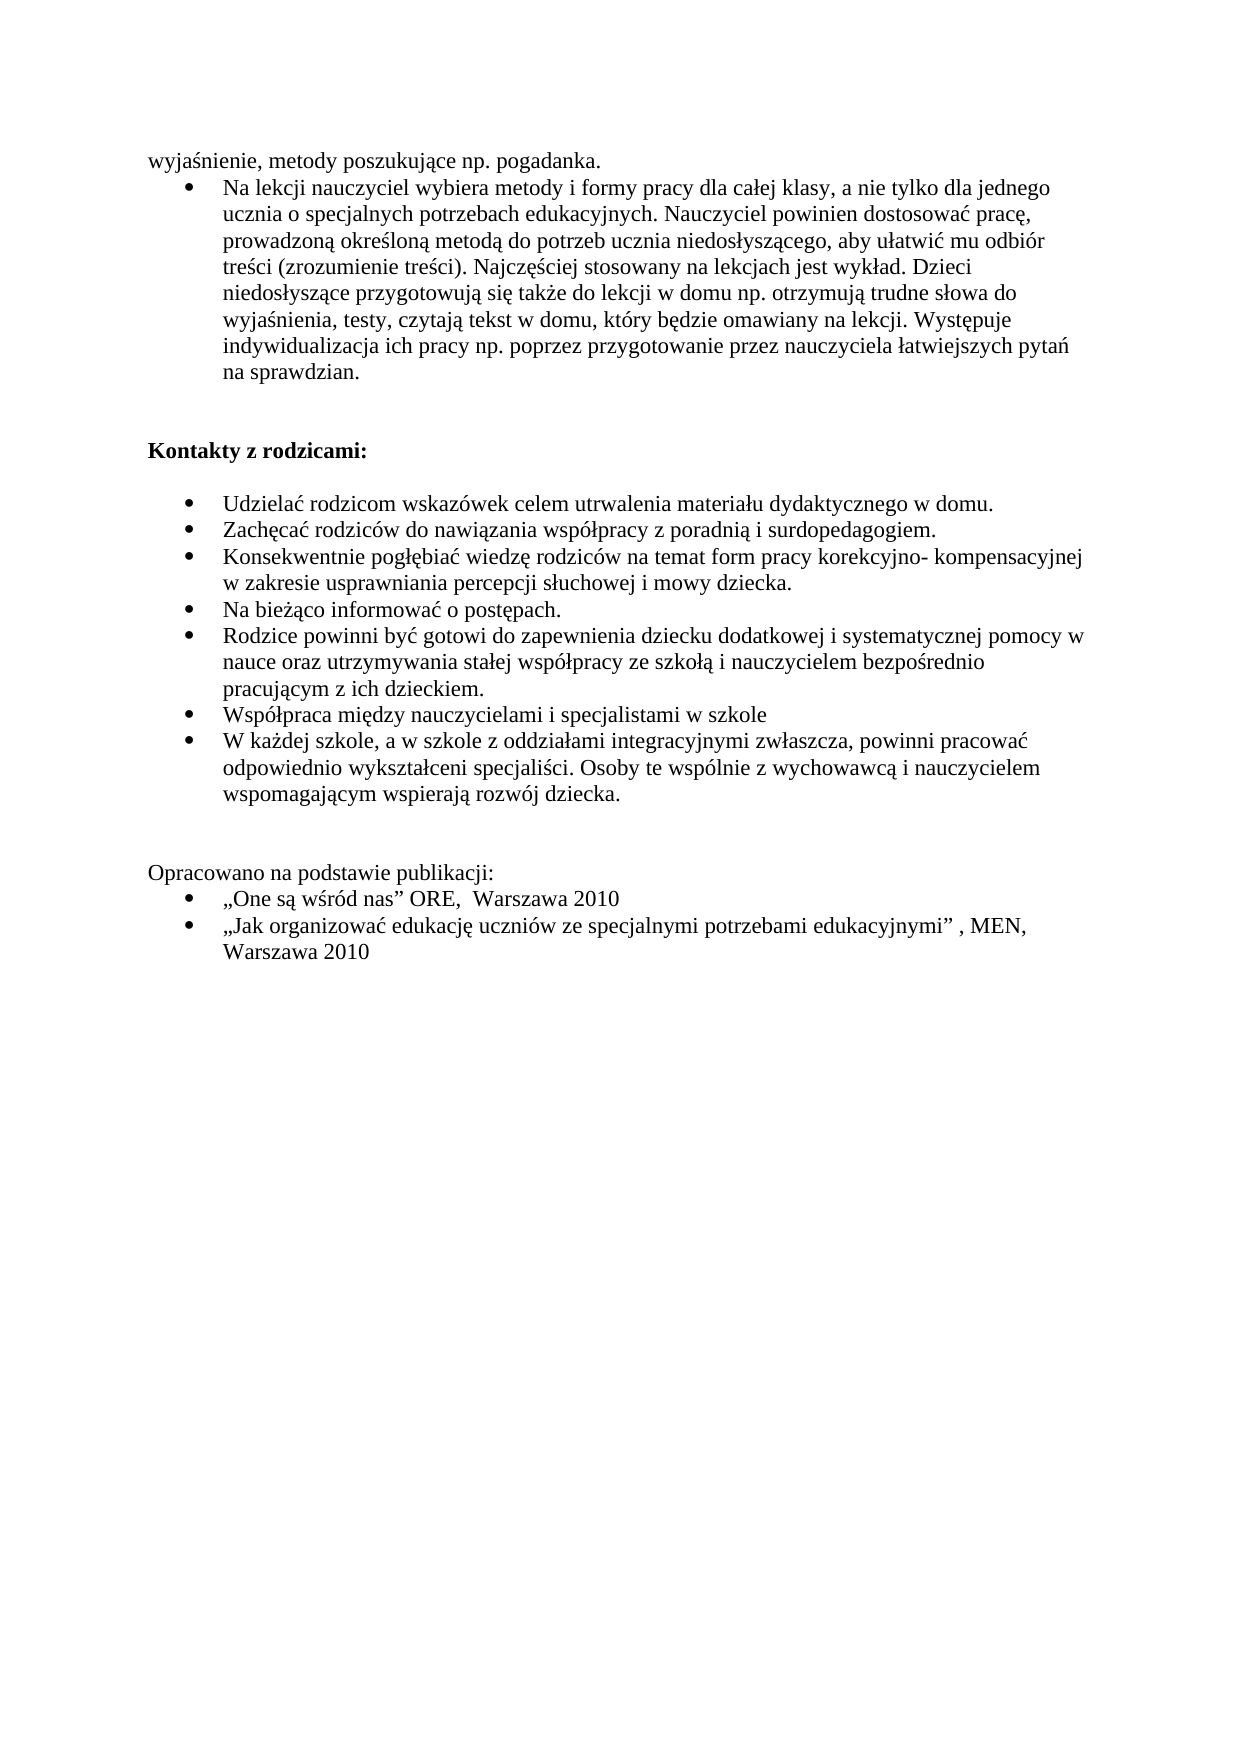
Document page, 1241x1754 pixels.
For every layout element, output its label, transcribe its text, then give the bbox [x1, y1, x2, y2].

text Opracowano na podstawie publikacji: [148, 859, 1093, 886]
list W każdej szkole, a w szkole z oddziałami integracyjnymi zwłaszcza, powinni pracować odpowiednio wykształceni specjaliści. Osoby te wspólnie z wychowawcą i nauczycielem wspomagającym wspierają rozwój dziecka. [185, 727, 1093, 806]
text Kontakty z rodzicami: [148, 437, 1093, 464]
list Zachęcać rodziców do nawiązania współpracy z poradnią i surdopedagogiem. [185, 517, 1093, 543]
list Na bieżąco informować o postępach. [185, 596, 1093, 622]
list Rodzice powinni być gotowi do zapewnienia dziecku dodatkowej i systematycznej pomocy w nauce oraz utrzymywania stałej współpracy ze szkołą i nauczycielem bezpośrednio pracującym z ich dzieckiem. [185, 622, 1093, 701]
list Konsekwentnie pogłębiać wiedzę rodziców na temat form pracy korekcyjno- kompensacyjnej w zakresie usprawniania percepcji słuchowej i mowy dziecka. [185, 543, 1093, 596]
text wyjaśnienie, metody poszukujące np. pogadanka. [148, 148, 1093, 174]
list Współpraca między nauczycielami i specjalistami w szkole [185, 701, 1093, 727]
list Udzielać rodzicom wskazówek celem utrwalenia materiału dydaktycznego w domu. [185, 490, 1093, 517]
list „One są wśród nas” ORE, Warszawa 2010 [185, 886, 1093, 912]
list Na lekcji nauczyciel wybiera metody i formy pracy dla całej klasy, a nie tylko dla jednego ucznia o specjalnych potrzebach edukacyjnych. Nauczyciel powinien dostosować pracę, prowadzoną określoną metodą do potrzeb ucznia niedosłyszącego, aby ułatwić mu odbiór treści (zrozumienie treści). Najczęściej stosowany na lekcjach jest wykład. Dzieci niedosłyszące przygotowują się także do lekcji w domu np. otrzymują trudne słowa do wyjaśnienia, testy, czytają tekst w domu, który będzie omawiany na lekcji. Występuje indywidualizacja ich pracy np. poprzez przygotowanie przez nauczyciela łatwiejszych pytań na sprawdzian. [185, 174, 1093, 385]
list „Jak organizować edukację uczniów ze specjalnymi potrzebami edukacyjnymi” , MEN, Warszawa 2010 [185, 912, 1093, 964]
